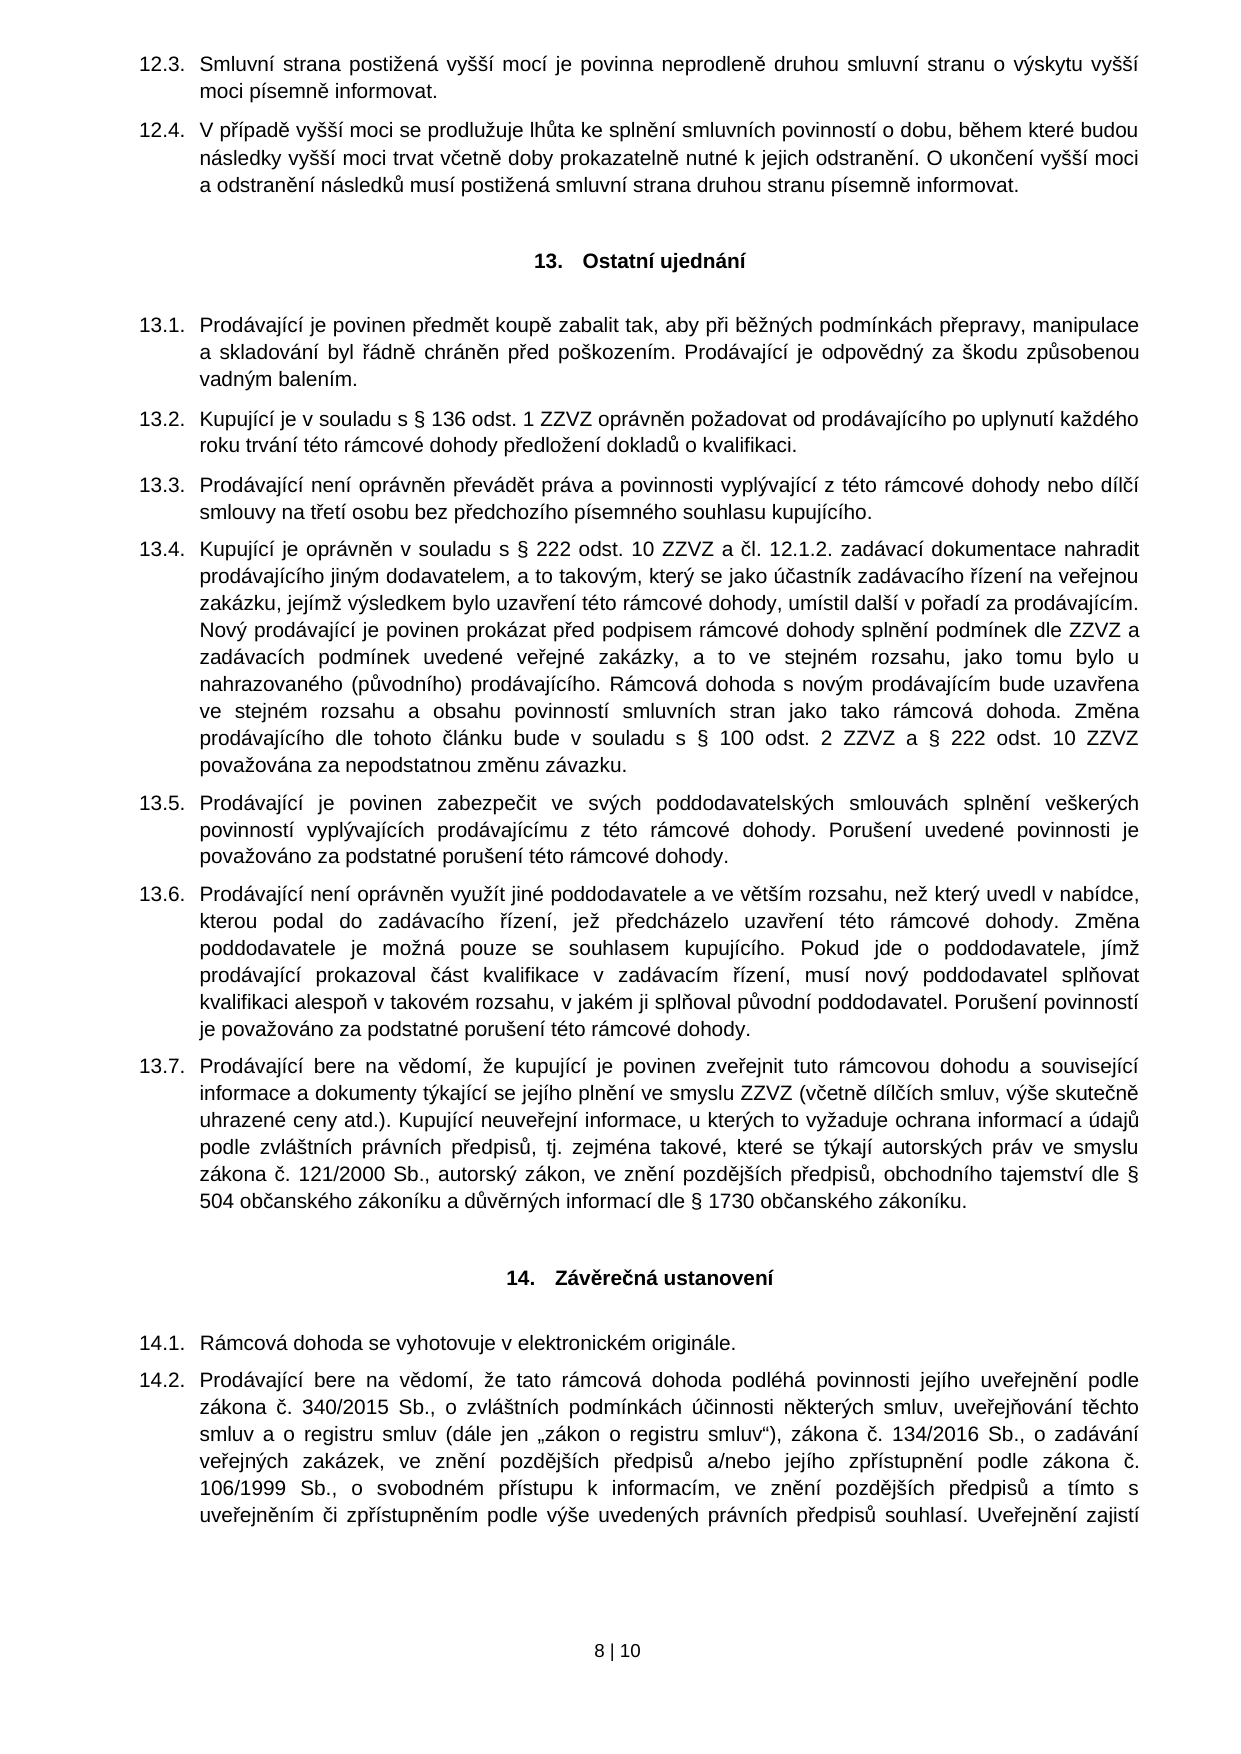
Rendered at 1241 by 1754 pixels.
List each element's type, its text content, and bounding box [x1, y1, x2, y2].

list Prodávající je povinen zabezpečit ve svých poddodavatelských smlouvách splnění veškerých povinností vyplývajících prodávajícímu z této rámcové dohody. Porušení uvedené povinnosti je považováno za podstatné porušení této rámcové dohody. [139, 790, 1141, 868]
list Prodávající je povinen předmět koupě zabalit tak, aby při běžných podmínkách přepravy, manipulace a skladování byl řádně chráněn před poškozením. Prodávající je odpovědný za škodu způsobenou vadným balením. [139, 313, 1141, 391]
list Prodávající není oprávněn převádět práva a povinnosti vyplývající z této rámcové dohody nebo dílčí smlouvy na třetí osobu bez předchozího písemného souhlasu kupujícího. [139, 473, 1141, 524]
list Závěrečná ustanovení [139, 1266, 1141, 1290]
list Kupující je v souladu s § 136 odst. 1 ZZVZ oprávněn požadovat od prodávajícího po uplynutí každého roku trvání této rámcové dohody předložení dokladů o kvalifikaci. [139, 406, 1141, 457]
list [139, 1368, 1141, 1527]
list Kupující je oprávněn v souladu s § 222 odst. 10 ZZVZ a čl. 12.1.2. zadávací dokumentace nahradit prodávajícího jiným dodavatelem, a to takovým, který se jako účastník zadávacího řízení na veřejnou zakázku, jejímž výsledkem bylo uzavření této rámcové dohody, umístil další v pořadí za prodávajícím. Nový prodávající je povinen prokázat před podpisem rámcové dohody splnění podmínek dle ZZVZ a zadávacích podmínek uvedené veřejné zakázky, a to ve stejném rozsahu, jako tomu bylo u nahrazovaného (původního) prodávajícího. Rámcová dohoda s novým prodávajícím bude uzavřena ve stejném rozsahu a obsahu povinností smluvních stran jako tako rámcová dohoda. Změna prodávajícího dle tohoto článku bude v souladu s § 100 odst. 2 ZZVZ a § 222 odst. 10 ZZVZ považována za nepodstatnou změnu závazku. [139, 537, 1141, 777]
list Rámcová dohoda se vyhotovuje v elektronickém originále. [139, 1330, 1141, 1354]
list Smluvní strana postižená vyšší mocí je povinna neprodleně druhou smluvní stranu o výskytu vyšší moci písemně informovat. [139, 52, 1141, 102]
list V případě vyšší moci se prodlužuje lhůta ke splnění smluvních povinností o dobu, během které budou následky vyšší moci trvat včetně doby prokazatelně nutné k jejich odstranění. O ukončení vyšší moci a odstranění následků musí postižená smluvní strana druhou stranu písemně informovat. [139, 118, 1141, 197]
list Prodávající není oprávněn využít jiné poddodavatele a ve větším rozsahu, než který uvedl v nabídce, kterou podal do zadávacího řízení, jež předcházelo uzavření této rámcové dohody. Změna poddodavatele je možná pouze se souhlasem kupujícího. Pokud jde o poddodavatele, jímž prodávající prokazoval část kvalifikace v zadávacím řízení, musí nový poddodavatel splňovat kvalifikaci alespoň v takovém rozsahu, v jakém ji splňoval původní poddodavatel. Porušení povinností je považováno za podstatné porušení této rámcové dohody. [139, 882, 1141, 1041]
list Ostatní ujednání [139, 248, 1141, 272]
list Prodávající bere na vědomí, že kupující je povinen zveřejnit tuto rámcovou dohodu a související informace a dokumenty týkající se jejího plnění ve smyslu ZZVZ (včetně dílčích smluv, výše skutečně uhrazené ceny atd.). Kupující neuveřejní informace, u kterých to vyžaduje ochrana informací a údajů podle zvláštních právních předpisů, tj. zejména takové, které se týkají autorských práv ve smyslu zákona č. 121/2000 Sb., autorský zákon, ve znění pozdějších předpisů, obchodního tajemství dle § 504 občanského zákoníku a důvěrných informací dle § 1730 občanského zákoníku. [139, 1054, 1141, 1213]
